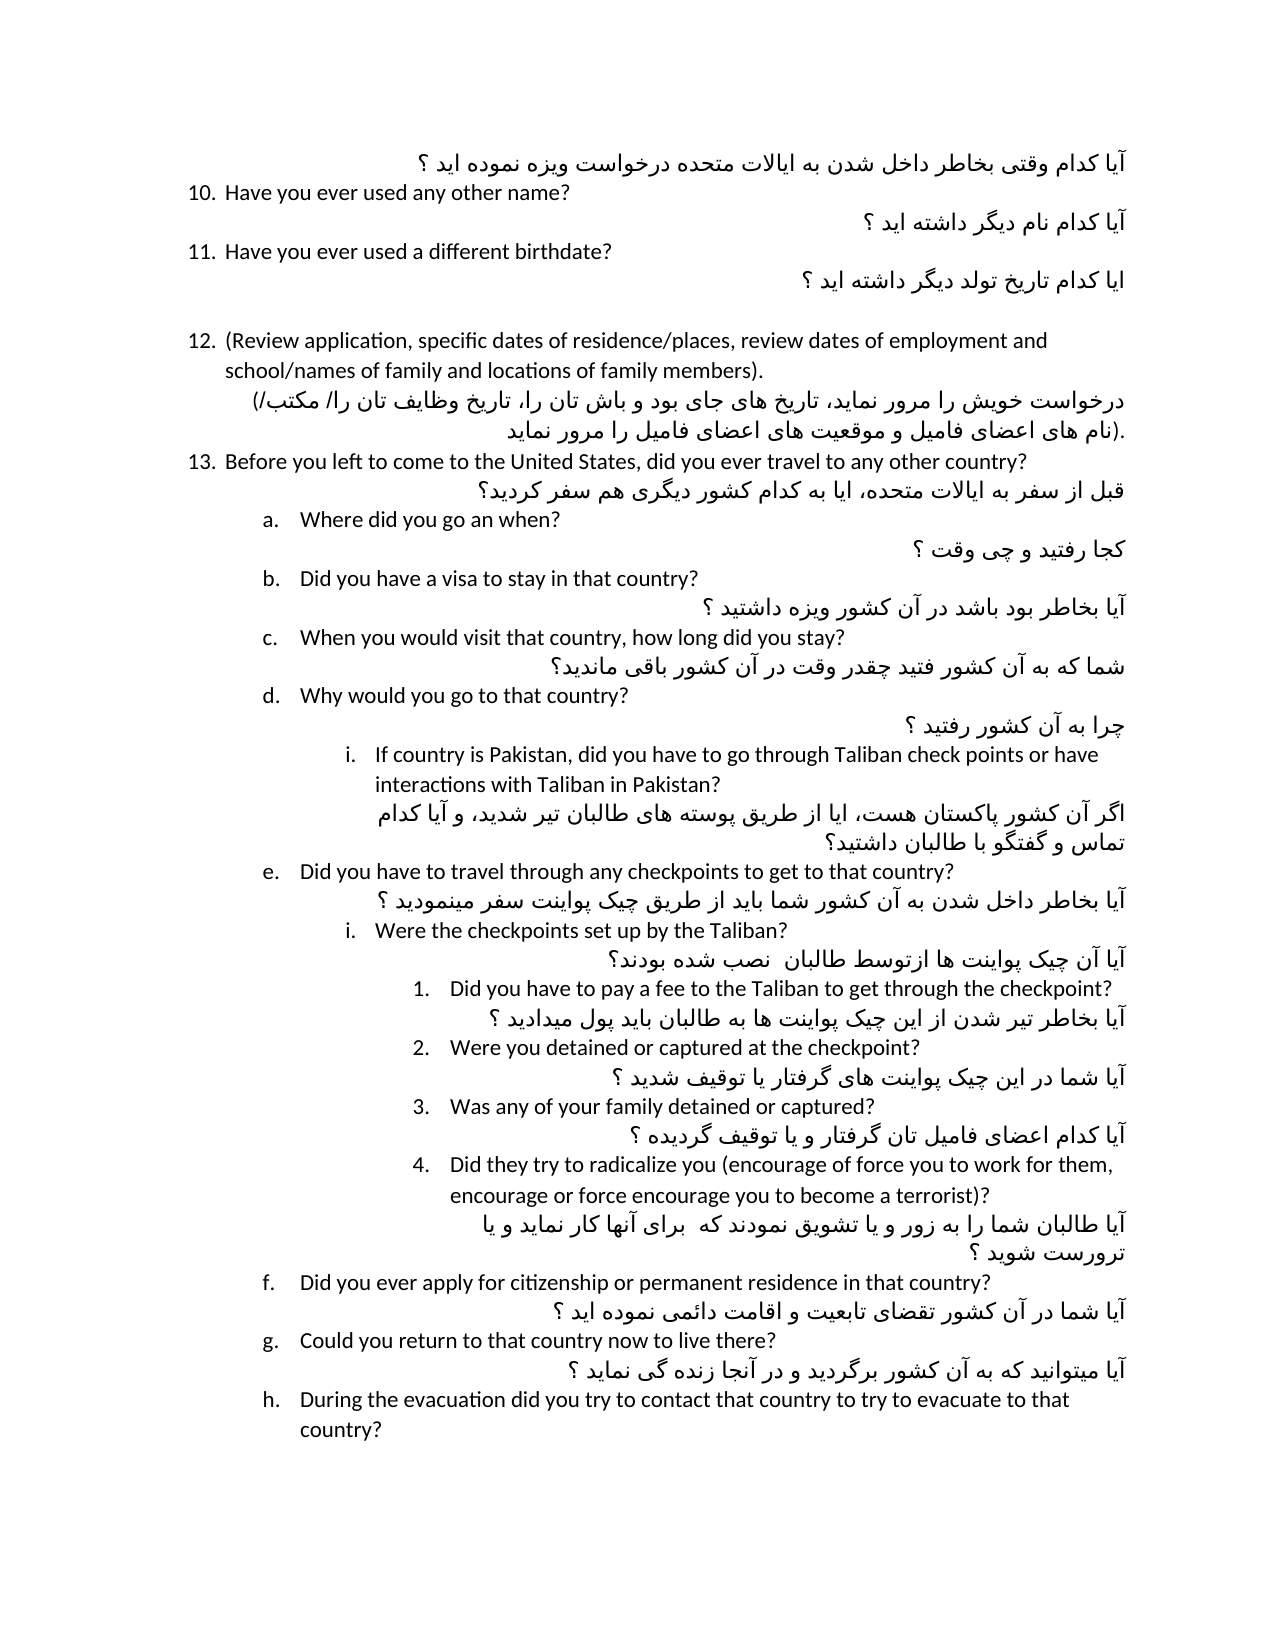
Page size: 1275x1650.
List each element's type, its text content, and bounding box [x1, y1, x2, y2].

list Have you ever used any other name? [187, 178, 1125, 206]
list کجا رفتيد و چی وقت ؟ [300, 536, 1125, 562]
list آيا کدام نام ديگر داشته ايد ؟ [225, 209, 1125, 235]
list When you would visit that country, how long did you stay? [262, 623, 1125, 651]
list آيا بخاطر بود باشد در آن کشور ویزه داشتيد ؟ [300, 594, 1125, 621]
list آيا بخاطر داخل شدن به آن کشور شما بايد از طریق چيک پواينت سفر مینموديد ؟ [300, 887, 1125, 914]
list قبل از سفر به ايالات متحده، ايا به کدام کشور ديگری هم سفر کرديد؟ [225, 477, 1125, 503]
list Did you have to pay a fee to the Taliban to get through the checkpoint? [412, 974, 1125, 1003]
list If country is Pakistan, did you have to go through Taliban check points or have interactions with Taliban in Pakistan? [356, 740, 1125, 798]
list آيا آن چيک پواینت ها ازتوسط طالبان نصب شده بودند؟ [375, 946, 1125, 972]
list Where did you go an when? [262, 505, 1125, 533]
list Have you ever used a different birthdate? [187, 237, 1125, 265]
list آيا شما در آن کشور تقضای تابعيت و اقامت دائمی نموده ايد ؟ [300, 1298, 1125, 1324]
list Why would you go to that country? [262, 681, 1125, 709]
list Was any of your family detained or captured? [412, 1092, 1125, 1120]
list چرا به آن کشور رفتيد ؟ [300, 712, 1125, 738]
list آيا کدام اعضای فاميل تان گرفتار و يا توقيف گرديده ؟ [450, 1122, 1125, 1148]
list Were you detained or captured at the checkpoint? [412, 1033, 1125, 1061]
list شما که به آن کشور فتيد چقدر وقت در آن کشور باقی مانديد؟ [300, 653, 1125, 679]
list آيا شما در اين چيک پواینت های گرفتار يا توقيف شديد ؟ [450, 1063, 1125, 1090]
list During the evacuation did you try to contact that country to try to evacuate to that country? [262, 1385, 1125, 1443]
list Did they try to radicalize you (encourage of force you to work for them, encourage or force encourage you to become a terrorist)? [412, 1151, 1125, 1209]
list Were the checkpoints set up by the Taliban? [356, 916, 1125, 944]
list (Review application, specific dates of residence/places, review dates of employment and school/names of family and locations of family members). [187, 326, 1125, 384]
list Before you left to come to the United States, did you ever travel to any other country? [187, 447, 1125, 475]
list ايا کدام تاريخ تولد ديگر داشته ايد ؟ [225, 267, 1125, 294]
list آيا میتوانيد که به آن کشور برگرديد و در آنجا زنده گی نمايد ؟ [300, 1357, 1125, 1383]
list Could you return to that country now to live there? [262, 1326, 1125, 1354]
list Did you have a visa to stay in that country? [262, 564, 1125, 592]
list Did you have to travel through any checkpoints to get to that country? [262, 857, 1125, 885]
list اگر آن کشور پاکستان هست، ايا از طریق پوسته های طالبان تیر شديد، و آيا کدام تماس و گفتگو با طالبان داشتيد؟ [375, 800, 1125, 855]
list آيا کدام وقتی بخاطر داخل شدن به ايالات متحده درخواست ویزه نموده ايد ؟ [225, 150, 1125, 176]
list (درخواست خویش را مرور نمايد، تاريخ های جای بود و باش تان را، تاريخ وظايف تان را/ مکتب/ نام های اعضای فامیل و موقعيت های اعضای فاميل را مرور نمايد). [225, 386, 1125, 444]
list آيا طالبان شما را به زور و يا تشویق نمودند که برای آنها کار نمايد و يا ترورست شويد ؟ [450, 1211, 1125, 1266]
list Did you ever apply for citizenship or permanent residence in that country? [262, 1268, 1125, 1296]
list آيا بخاطر تير شدن از اين چيک پواینت ها به طالبان بايد پول ميداديد ؟ [450, 1005, 1125, 1031]
